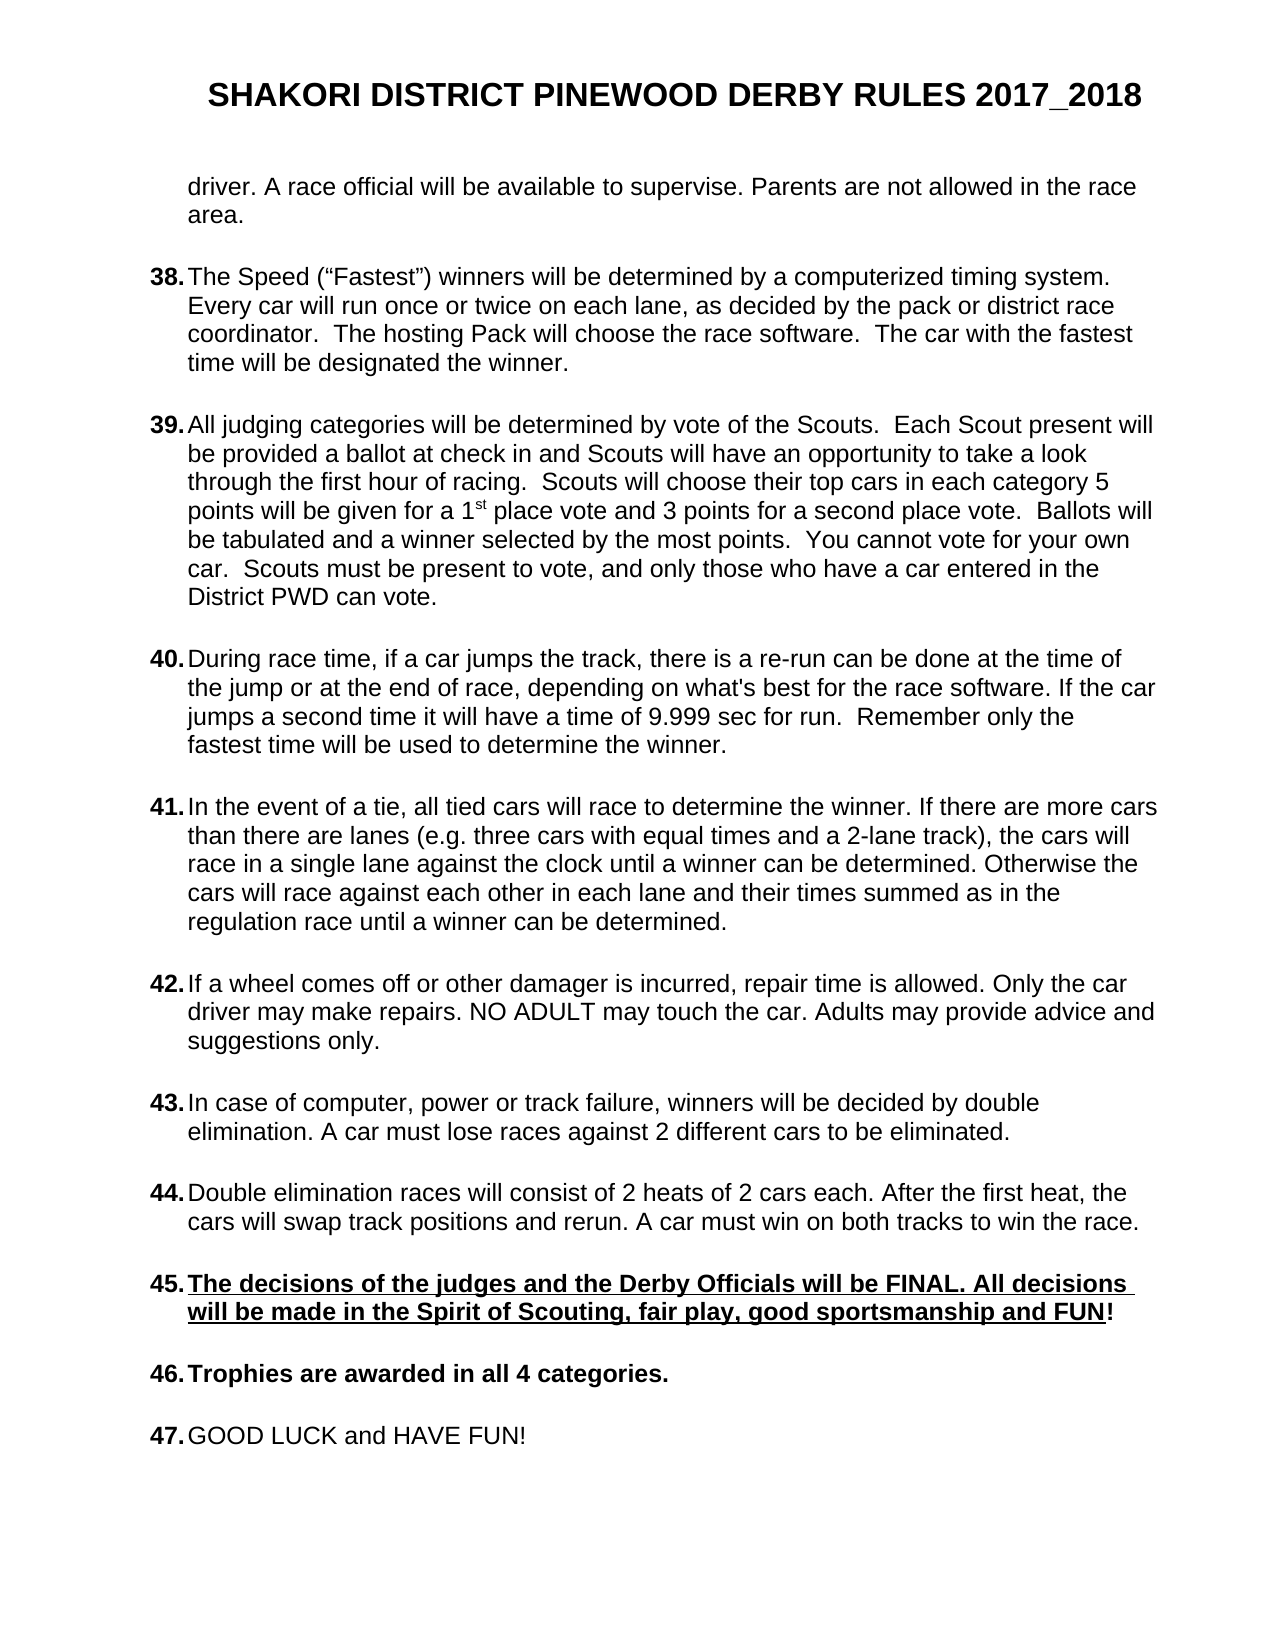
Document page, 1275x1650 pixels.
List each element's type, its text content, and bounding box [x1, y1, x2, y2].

list All judging categories will be determined by vote of the Scouts. Each Scout present will be provided a ballot at check in and Scouts will have an opportunity to take a look through the first hour of racing. Scouts will choose their top cars in each category 5 points will be given for a 1st place vote and 3 points for a second place vote. Ballots will be tabulated and a winner selected by the most points. You cannot vote for your own car. Scouts must be present to vote, and only those who have a car entered in the District PWD can vote. [150, 410, 1162, 611]
list GOOD LUCK and HAVE FUN! [150, 1421, 1162, 1449]
list The decisions of the judges and the Derby Officials will be FINAL. All decisions will be made in the Spirit of Scouting, fair play, good sportsmanship and FUN! [150, 1269, 1162, 1326]
list The Speed (“Fastest”) winners will be determined by a computerized timing system. Every car will run once or twice on each lane, as decided by the pack or district race coordinator. The hosting Pack will choose the race software. The car with the fastest time will be designated the winner. [150, 262, 1162, 377]
list In the event of a tie, all tied cars will race to determine the winner. If there are more cars than there are lanes (e.g. three cars with equal times and a 2-lane track), the cars will race in a single lane against the clock until a winner can be determined. Otherwise the cars will race against each other in each lane and their times summed as in the regulation race until a winner can be determined. [150, 792, 1162, 936]
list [150, 172, 1162, 229]
list If a wheel comes off or other damager is incurred, repair time is allowed. Only the car driver may make repairs. NO ADULT may touch the car. Adults may provide advice and suggestions only. [150, 969, 1162, 1055]
list During race time, if a car jumps the track, there is a re-run can be done at the time of the jump or at the end of race, depending on what's best for the race software. If the car jumps a second time it will have a time of 9.999 sec for run. Remember only the fastest time will be used to determine the winner. [150, 644, 1162, 759]
list In case of computer, power or track failure, winners will be decided by double elimination. A car must lose races against 2 different cars to be eliminated. [150, 1088, 1162, 1145]
list Double elimination races will consist of 2 heats of 2 cars each. After the first heat, the cars will swap track positions and rerun. A car must win on both tracks to win the race. [150, 1178, 1162, 1236]
list Trophies are awarded in all 4 categories. [150, 1359, 1162, 1388]
